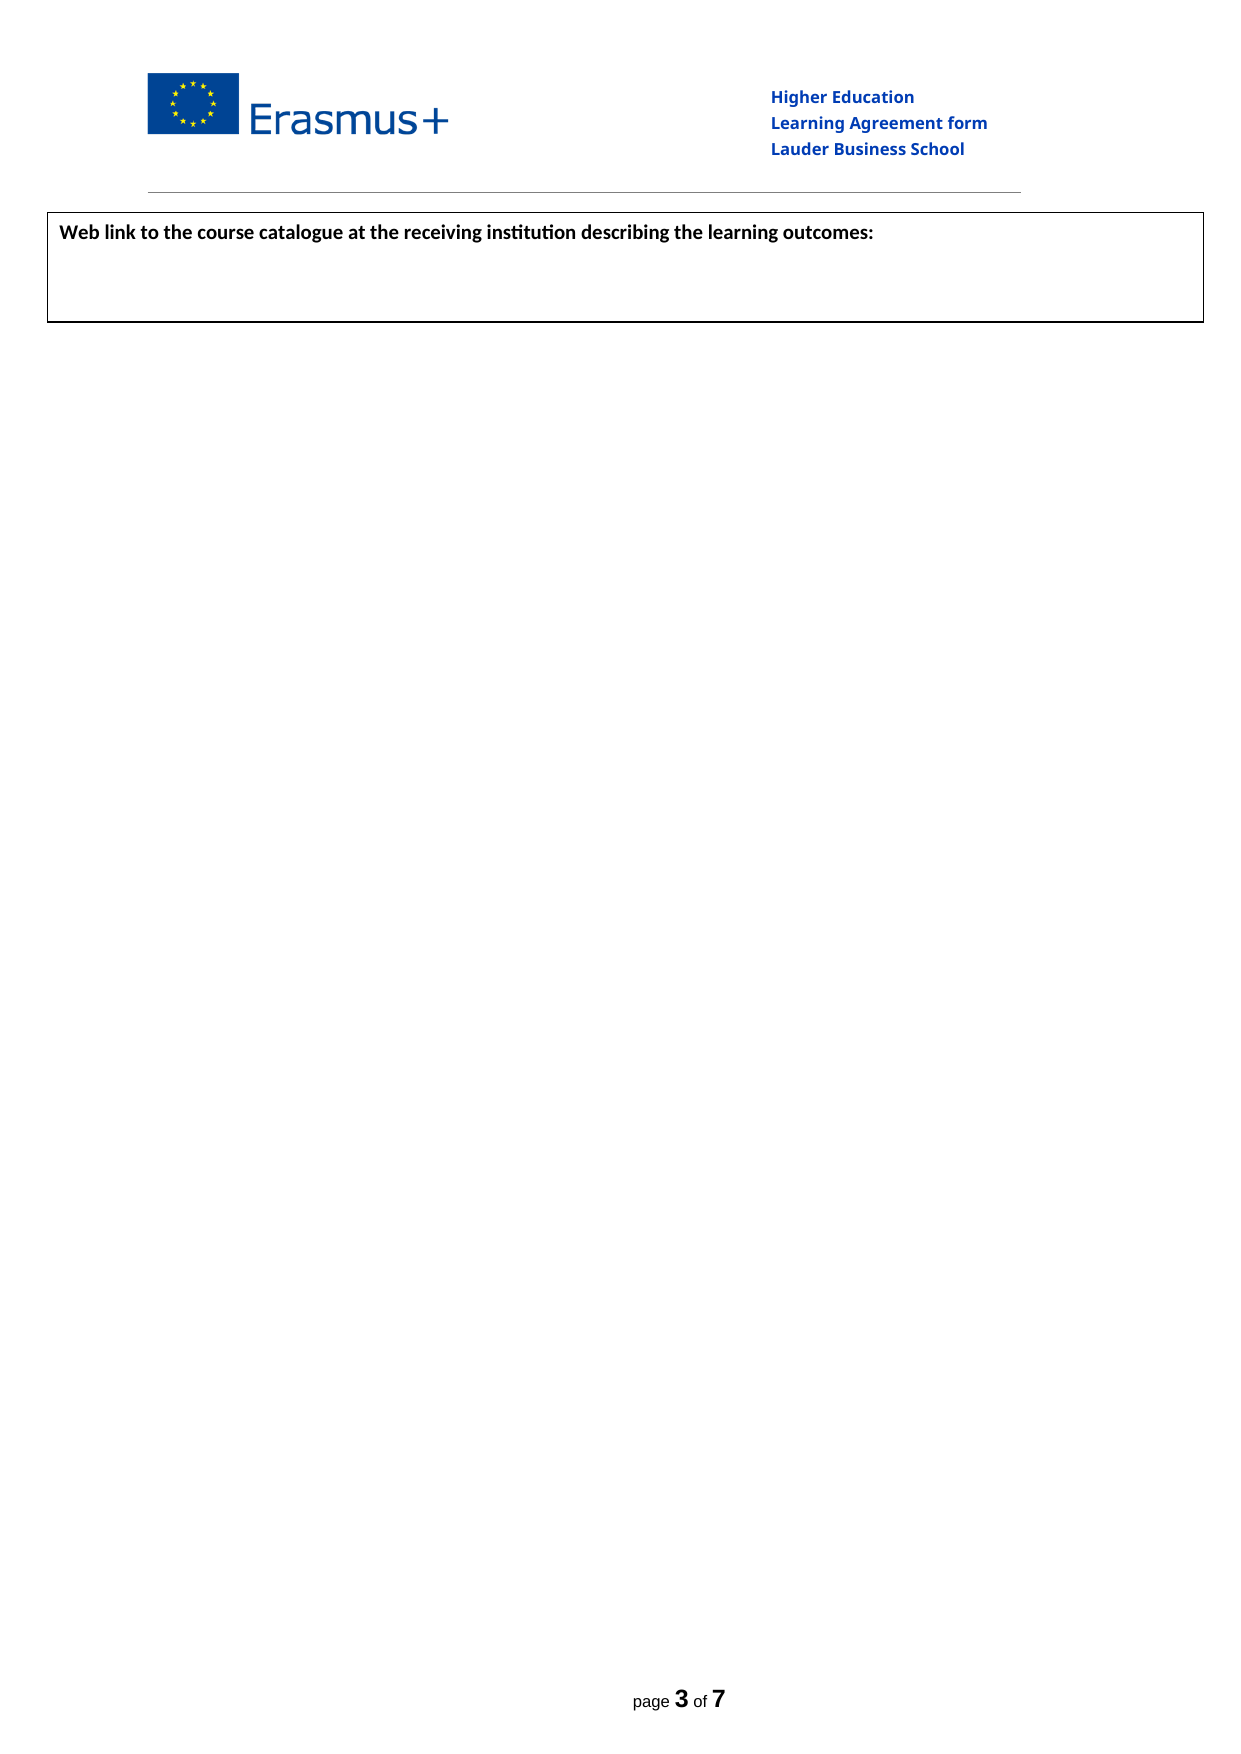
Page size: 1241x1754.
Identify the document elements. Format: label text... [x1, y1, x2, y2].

picture [147, 73, 449, 135]
table_cell Web link to the course catalogue at the receiving institution describing the learning outcomes: [48, 213, 1203, 321]
